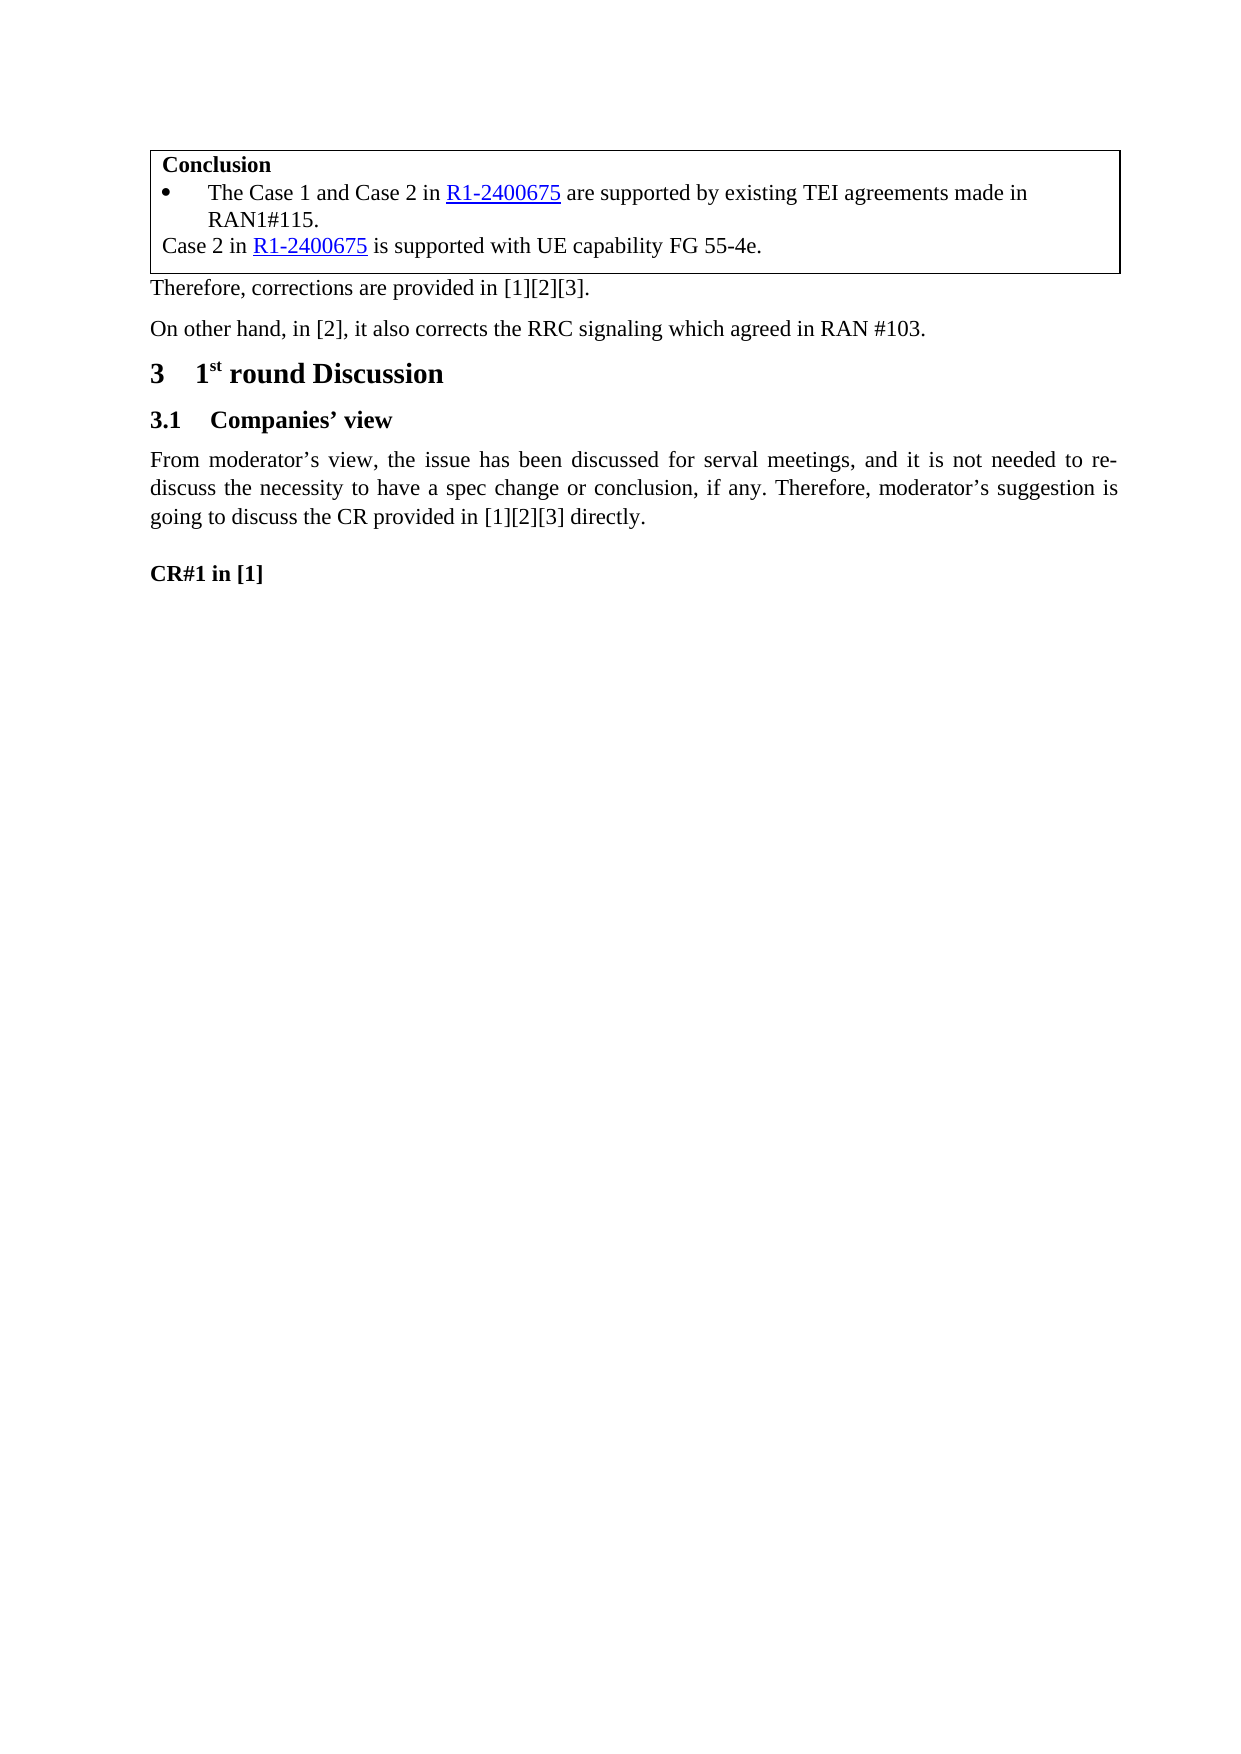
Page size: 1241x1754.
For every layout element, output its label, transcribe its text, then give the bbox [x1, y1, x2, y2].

text On other hand, in [2], it also corrects the RRC signaling which agreed in RAN #103. [150, 315, 1120, 341]
subtitle Companies’ view [150, 405, 1120, 433]
table_header Conclusion The Case 1 and Case 2 in R1-2400675 are supported by existing TEI agreements made in RAN1#115. Case 2 in R1-2400675 is supported with UE capability FG 55-4e. [151, 151, 1119, 273]
text Therefore, corrections are provided in [1][2][3]. [150, 274, 1120, 301]
text CR#1 in [1] [150, 560, 1120, 586]
subtitle 1st round Discussion [150, 356, 1120, 389]
text From moderator’s view, the issue has been discussed for serval meetings, and it is not needed to re-discuss the necessity to have a spec change or conclusion, if any. Therefore, moderator’s suggestion is going to discuss the CR provided in [1][2][3] directly. [150, 446, 1120, 529]
